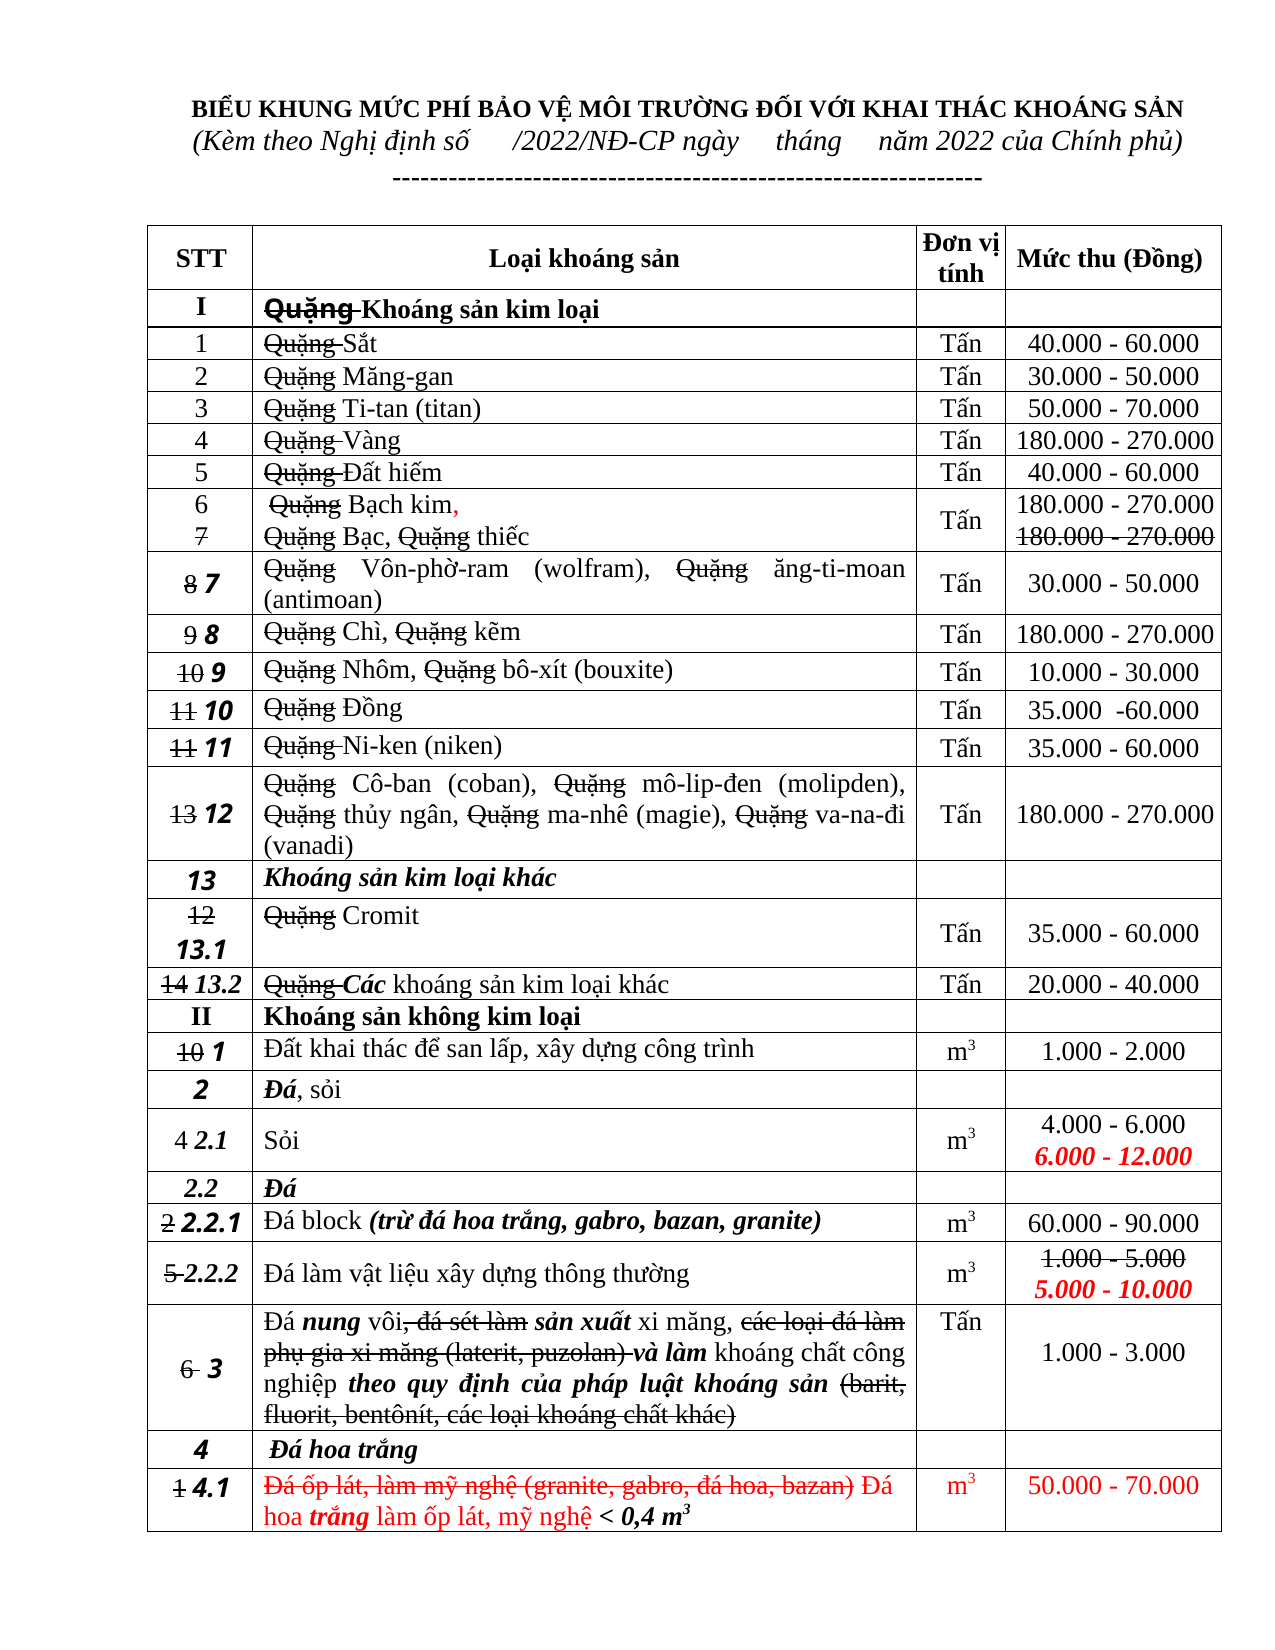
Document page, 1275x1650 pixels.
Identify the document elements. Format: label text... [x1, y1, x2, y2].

table_cell Đá block (trừ đá hoa trắng, gabro, bazan, granite) [253, 1204, 916, 1241]
table_cell 2 [148, 1071, 252, 1107]
table_cell Đá [253, 1172, 916, 1203]
table_cell Tấn [917, 729, 1005, 766]
table_cell 40.000 - 60.000 [1006, 456, 1221, 487]
table_cell 6 7 [148, 489, 252, 551]
table_cell 13 12 [148, 767, 252, 860]
table_cell 2.2 [148, 1172, 252, 1203]
table_cell [917, 861, 1005, 898]
table_cell Đá nung vôi, đá sét làm sản xuất xi măng, các loại đá làm phụ gia xi măng (laterit, puzolan) và làm khoáng chất công nghiệp theo quy định của pháp luật khoáng sản (barit, fluorit, bentônít, các loại khoáng chất khác) [253, 1305, 916, 1430]
table_cell [917, 290, 1005, 326]
table_cell [1006, 1431, 1221, 1468]
table_cell m3 [917, 1033, 1005, 1069]
table_cell STT [148, 226, 252, 288]
table_cell m3 [917, 1469, 1005, 1531]
table_cell Quặng Măng-gan [253, 360, 916, 391]
table_cell Đá hoa trắng [253, 1431, 916, 1468]
table_cell Tấn [917, 899, 1005, 967]
table_cell Quặng Khoáng sản kim loại [253, 290, 916, 326]
table_cell [917, 1071, 1005, 1107]
table_cell Tấn [917, 653, 1005, 690]
table_cell 60.000 - 90.000 [1006, 1204, 1221, 1241]
table_cell 30.000 - 50.000 [1006, 552, 1221, 614]
table_cell I [148, 290, 252, 326]
table_cell Tấn [917, 489, 1005, 551]
table_cell Mức thu (Đồng) [1006, 226, 1221, 288]
table_cell 35.000 - 60.000 [1006, 899, 1221, 967]
table_cell Đất khai thác để san lấp, xây dựng công trình [253, 1033, 916, 1069]
table_cell 13 [148, 861, 252, 898]
table_cell Đá, sỏi [253, 1071, 916, 1107]
table_cell 12 13.1 [148, 899, 252, 967]
table_cell 4.000 - 6.000 6.000 - 12.000 [1006, 1109, 1221, 1171]
table_cell Đơn vị tính [917, 226, 1005, 288]
table_cell Quặng Đồng [253, 691, 916, 728]
table_cell Tấn [917, 552, 1005, 614]
table_cell [1006, 290, 1221, 326]
table_cell 9 8 [148, 615, 252, 652]
table_cell 4 [148, 1431, 252, 1468]
table_cell [1006, 1172, 1221, 1203]
table_cell Tấn [917, 456, 1005, 487]
table_cell Quặng Bạch kim, Quặng Bạc, Quặng thiếc [253, 489, 916, 551]
table_cell 1.000 - 2.000 [1006, 1033, 1221, 1069]
table_cell Quặng Các khoáng sản kim loại khác [253, 968, 916, 999]
table_cell Tấn [917, 360, 1005, 391]
table_cell Loại khoáng sản [253, 226, 916, 288]
table_cell Quặng Vôn-phờ-ram (wolfram), Quặng ăng-ti-moan (antimoan) [253, 552, 916, 614]
table_cell Đá ốp lát, làm mỹ nghệ (granite, gabro, đá hoa, bazan) Đá hoa trắng làm ốp lát, mỹ nghệ < 0,4 m3 [253, 1469, 916, 1531]
table_cell Quặng Ni-ken (niken) [253, 729, 916, 766]
table_cell Sỏi [253, 1109, 916, 1171]
table_cell Tấn [917, 424, 1005, 455]
table_cell 8 7 [148, 552, 252, 614]
table_cell Tấn [917, 767, 1005, 860]
table_cell 5 2.2.2 [148, 1242, 252, 1304]
table_cell Khoáng sản kim loại khác [253, 861, 916, 898]
table_cell 180.000 - 270.000 [1006, 615, 1221, 652]
table_cell Quặng Chì, Quặng kẽm [253, 615, 916, 652]
table_cell [1006, 1000, 1221, 1032]
table_cell Tấn [917, 968, 1005, 999]
table_cell m3 [917, 1242, 1005, 1304]
table_cell Tấn [917, 328, 1005, 359]
table_cell Quặng Đất hiếm [253, 456, 916, 487]
table_cell Khoáng sản không kim loại [253, 1000, 916, 1032]
table_cell 10.000 - 30.000 [1006, 653, 1221, 690]
table_header BIỂU KHUNG MỨC PHÍ BẢO VỆ MÔI TRƯỜNG ĐỐI VỚI KHAI THÁC KHOÁNG SẢN (Kèm theo Nghị định số /2022/NĐ-CP ngày tháng năm 2022 của Chính phủ) --------------------------------------------------------------- [148, 95, 1228, 225]
table_cell 5 [148, 456, 252, 487]
table_cell Quặng Cromit [253, 899, 916, 967]
table_cell 50.000 - 70.000 [1006, 1469, 1221, 1531]
table_cell Đá làm vật liệu xây dựng thông thường [253, 1242, 916, 1304]
table_cell Quặng Sắt [253, 328, 916, 359]
table_cell Quặng Vàng [253, 424, 916, 455]
table_cell 4 [148, 424, 252, 455]
table_cell 1.000 - 5.000 5.000 - 10.000 [1006, 1242, 1221, 1304]
table_cell 1 4.1 [148, 1469, 252, 1531]
table_cell [1006, 861, 1221, 898]
table_cell [1006, 1071, 1221, 1107]
table_cell m3 [917, 1109, 1005, 1171]
table_cell 11 11 [148, 729, 252, 766]
table_cell 6 3 [148, 1305, 252, 1430]
table_cell 1 [148, 328, 252, 359]
table_cell 20.000 - 40.000 [1006, 968, 1221, 999]
table_cell 10 1 [148, 1033, 252, 1069]
table_cell 14 13.2 [148, 968, 252, 999]
table_cell 180.000 - 270.000 [1006, 767, 1221, 860]
table_cell Quặng Nhôm, Quặng bô-xít (bouxite) [253, 653, 916, 690]
table_cell 1.000 - 3.000 [1006, 1305, 1221, 1430]
table_cell 180.000 - 270.000 180.000 - 270.000 [1006, 489, 1221, 551]
table_cell [917, 1431, 1005, 1468]
table_cell [917, 1172, 1005, 1203]
table_cell 30.000 - 50.000 [1006, 360, 1221, 391]
table_cell 180.000 - 270.000 [1006, 424, 1221, 455]
table_cell 35.000 - 60.000 [1006, 729, 1221, 766]
table_cell 3 [148, 392, 252, 423]
table_cell 35.000 -60.000 [1006, 691, 1221, 728]
table_cell Tấn [917, 392, 1005, 423]
table_cell Tấn [917, 615, 1005, 652]
table_cell 2 2.2.1 [148, 1204, 252, 1241]
table_cell 4 2.1 [148, 1109, 252, 1171]
table_cell Tấn [917, 1305, 1005, 1430]
table_cell 11 10 [148, 691, 252, 728]
table_cell II [148, 1000, 252, 1032]
table_cell 40.000 - 60.000 [1006, 328, 1221, 359]
table_cell Quặng Ti-tan (titan) [253, 392, 916, 423]
table_cell 2 [148, 360, 252, 391]
table_cell Tấn [917, 691, 1005, 728]
table_cell 50.000 - 70.000 [1006, 392, 1221, 423]
table_cell m3 [917, 1204, 1005, 1241]
table_cell 10 9 [148, 653, 252, 690]
table_cell [917, 1000, 1005, 1032]
table_cell Quặng Cô-ban (coban), Quặng mô-lip-đen (molipden), Quặng thủy ngân, Quặng ma-nhê (magie), Quặng va-na-đi (vanadi) [253, 767, 916, 860]
